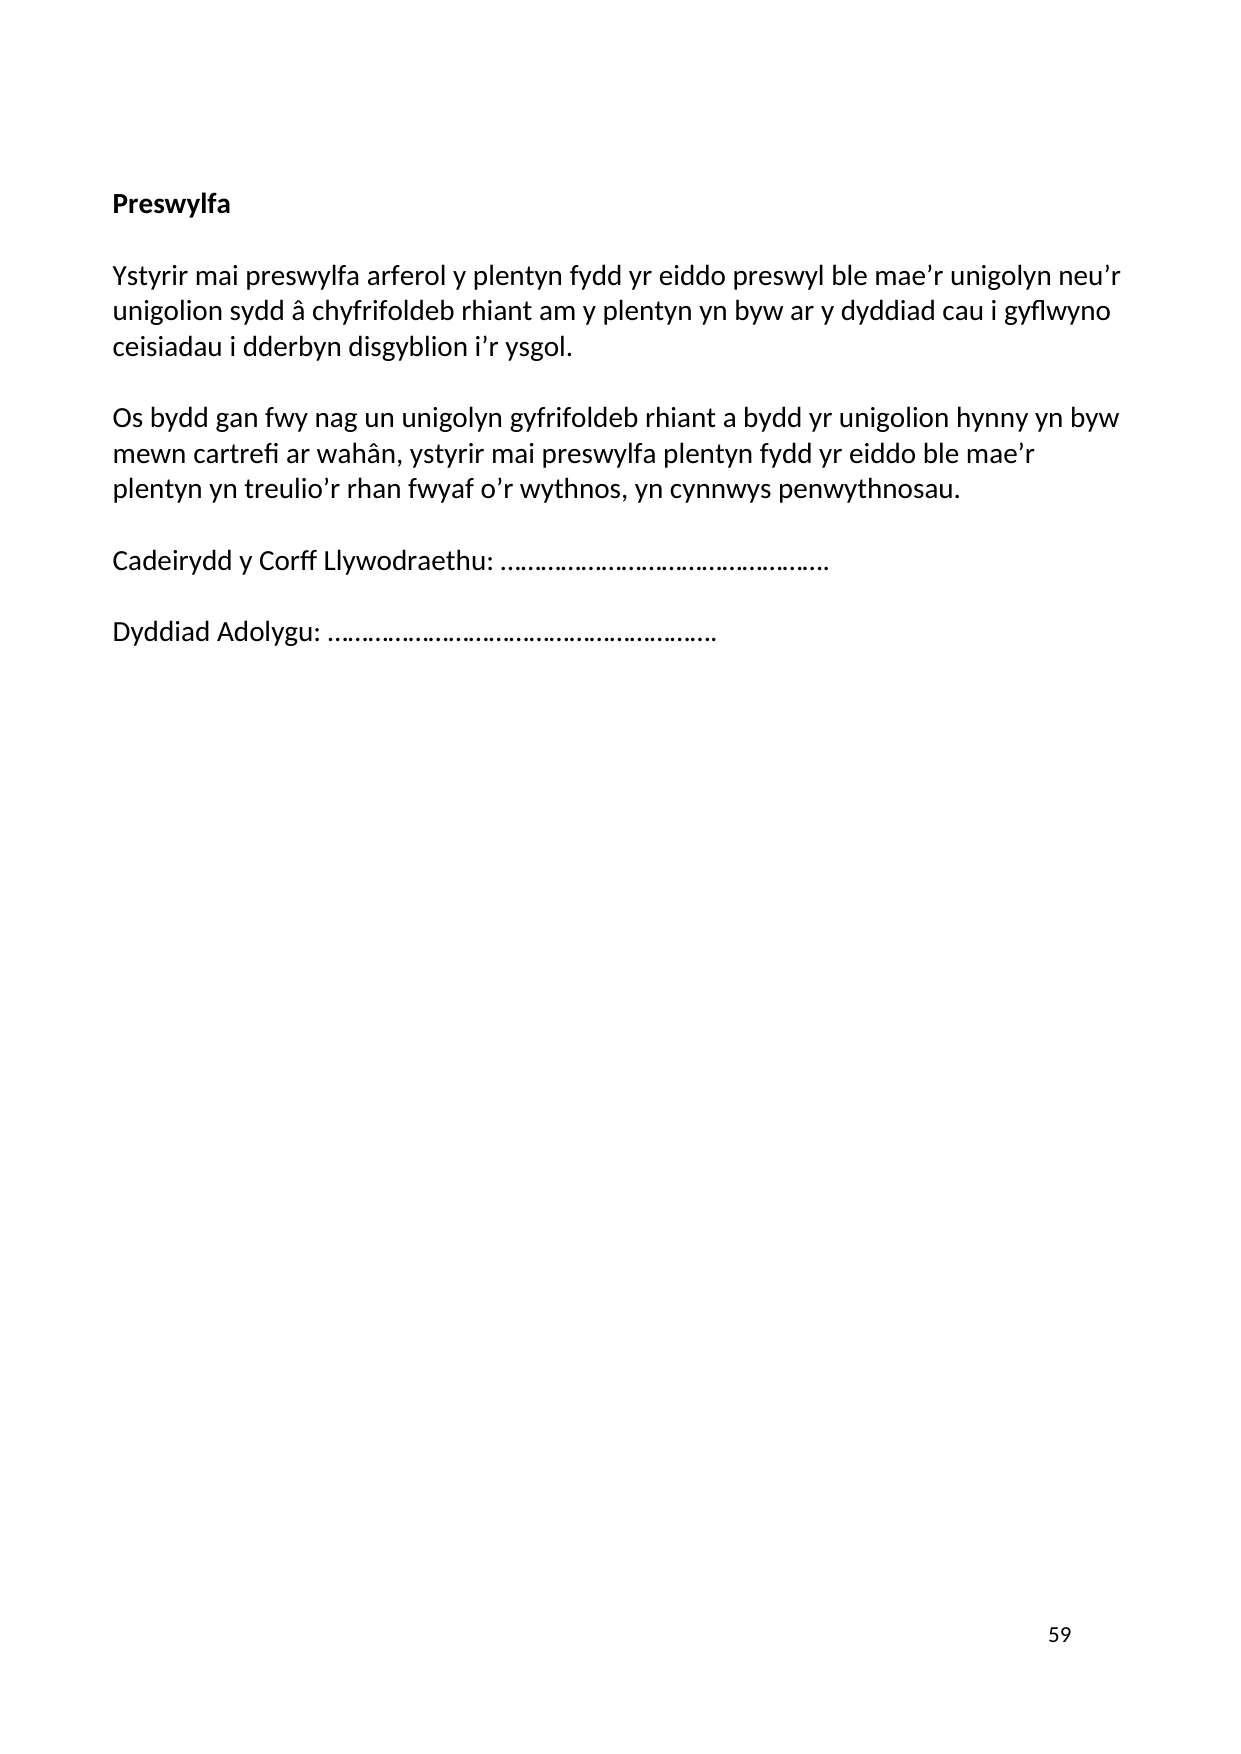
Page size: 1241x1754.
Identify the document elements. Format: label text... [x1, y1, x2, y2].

text Preswylfa [112, 186, 1128, 221]
text Cadeirydd y Corff Llywodraethu: …………………………………………. [112, 542, 1128, 577]
text Ystyrir mai preswylfa arferol y plentyn fydd yr eiddo preswyl ble mae’r unigolyn neu’r unigolion sydd â chyfrifoldeb rhiant am y plentyn yn byw ar y dyddiad cau i gyflwyno ceisiadau i dderbyn disgyblion i’r ysgol. [112, 257, 1128, 364]
text Os bydd gan fwy nag un unigolyn gyfrifoldeb rhiant a bydd yr unigolion hynny yn byw mewn cartrefi ar wahân, ystyrir mai preswylfa plentyn fydd yr eiddo ble mae’r plentyn yn treulio’r rhan fwyaf o’r wythnos, yn cynnwys penwythnosau. [112, 399, 1128, 506]
text Dyddiad Adolygu: …………………………………………………. [112, 613, 1128, 649]
